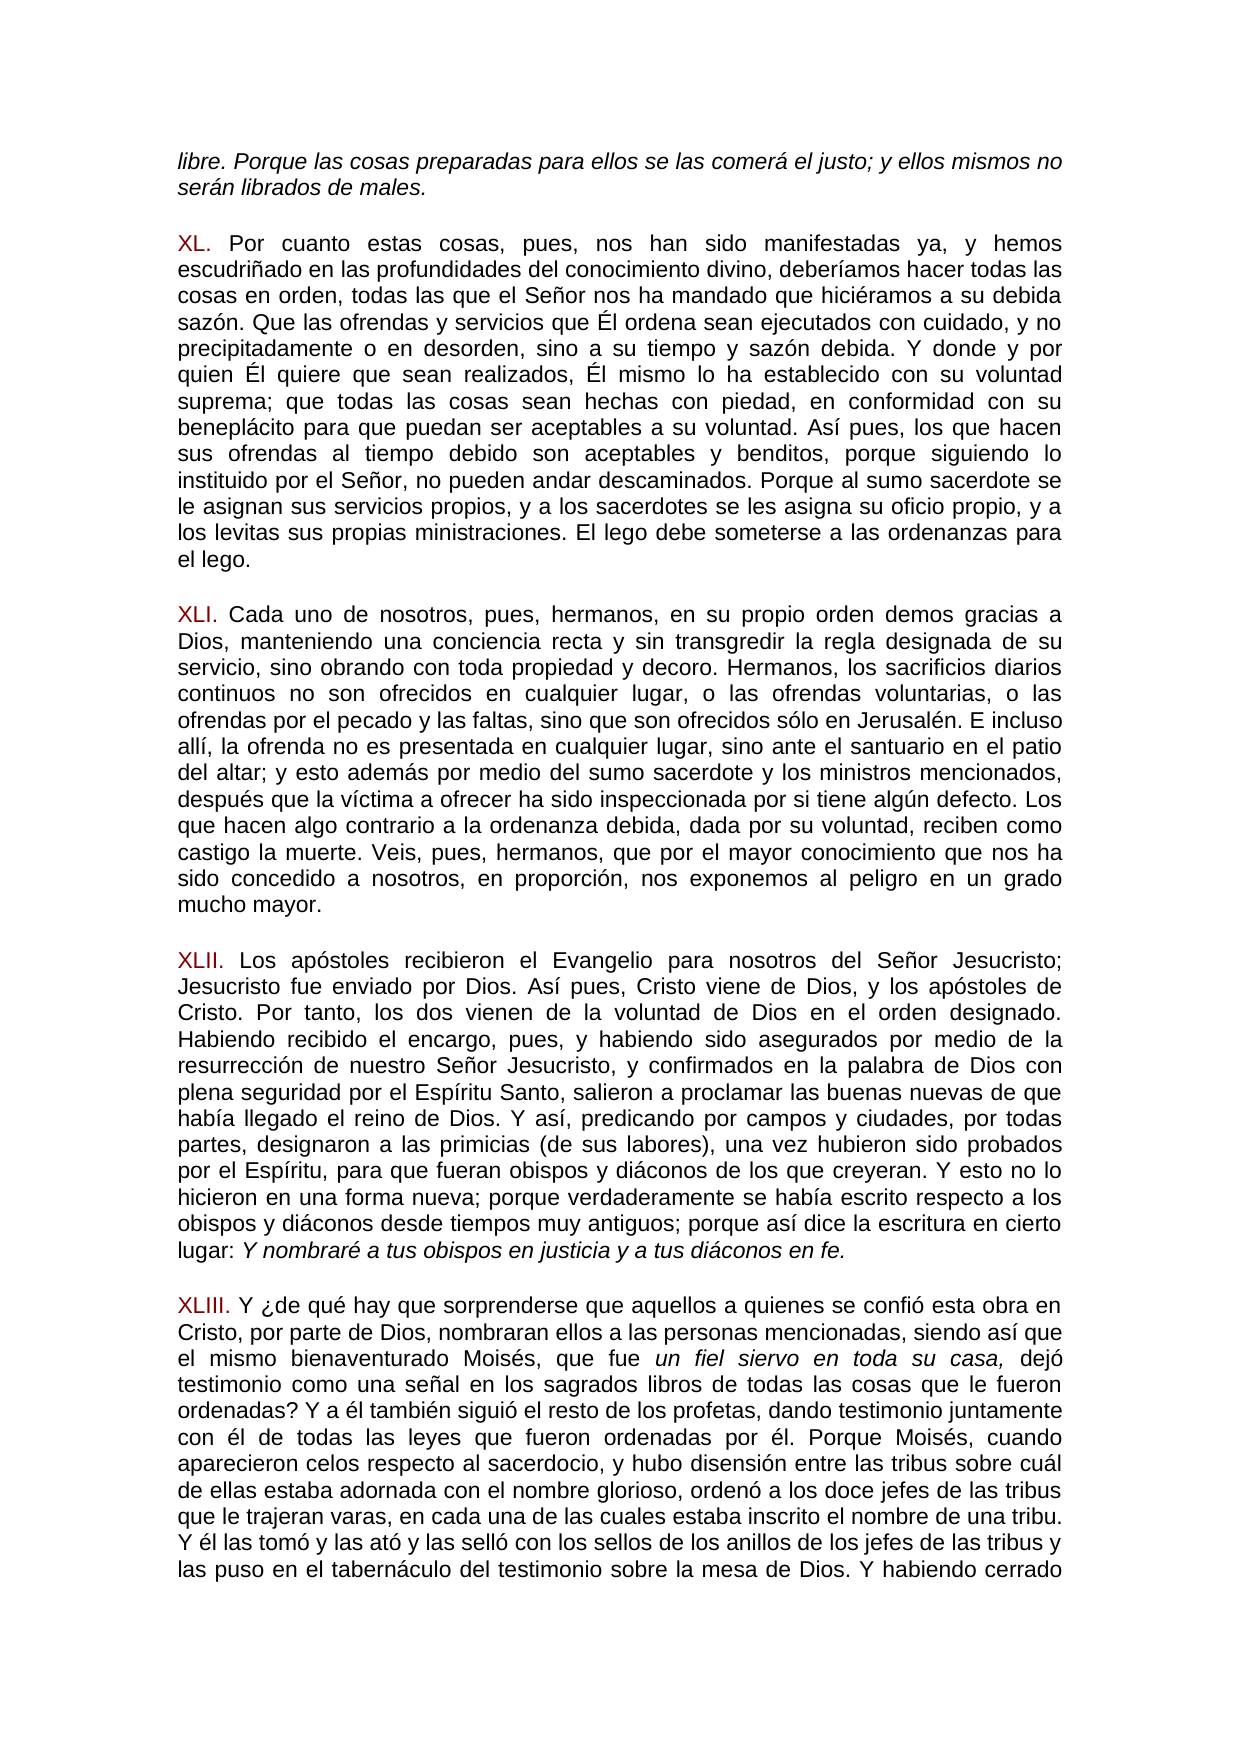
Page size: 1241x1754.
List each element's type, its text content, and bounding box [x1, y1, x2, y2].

text XL. Por cuanto estas cosas, pues, nos han sido manifestadas ya, y hemos escudriñado en las profundidades del conocimiento divino, deberíamos hacer todas las cosas en orden, todas las que el Señor nos ha mandado que hiciéramos a su debida sazón. Que las ofrendas y servicios que Él ordena sean ejecutados con cuidado, y no precipitadamente o en desorden, sino a su tiempo y sazón debida. Y donde y por quien Él quiere que sean realizados, Él mismo lo ha establecido con su voluntad suprema; que todas las cosas sean hechas con piedad, en conformidad con su beneplácito para que puedan ser aceptables a su voluntad. Así pues, los que hacen sus ofrendas al tiempo debido son aceptables y benditos, porque siguiendo lo instituido por el Señor, no pueden andar descaminados. Porque al sumo sacerdote se le asignan sus servicios propios, y a los sacerdotes se les asigna su oficio propio, y a los levitas sus propias ministraciones. El lego debe someterse a las ordenanzas para el lego. [177, 229, 1063, 572]
text XLII. Los apóstoles recibieron el Evangelio para nosotros del Señor Jesucristo; Jesucristo fue enviado por Dios. Así pues, Cristo viene de Dios, y los apóstoles de Cristo. Por tanto, los dos vienen de la voluntad de Dios en el orden designado. Habiendo recibido el encargo, pues, y habiendo sido asegurados por medio de la resurrección de nuestro Señor Jesucristo, y confirmados en la palabra de Dios con plena seguridad por el Espíritu Santo, salieron a proclamar las buenas nuevas de que había llegado el reino de Dios. Y así, predicando por campos y ciudades, por todas partes, designaron a las primicias (de sus labores), una vez hubieron sido probados por el Espíritu, para que fueran obispos y diáconos de los que creyeran. Y esto no lo hicieron en una forma nueva; porque verdaderamente se había escrito respecto a los obispos y diáconos desde tiempos muy antiguos; porque así dice la escritura en cierto lugar: Y nombraré a tus obispos en justicia y a tus diáconos en fe. [177, 947, 1063, 1263]
text XLI. Cada uno de nosotros, pues, hermanos, en su propio orden demos gracias a Dios, manteniendo una conciencia recta y sin transgredir la regla designada de su servicio, sino obrando con toda propiedad y decoro. Hermanos, los sacrificios diarios continuos no son ofrecidos en cualquier lugar, o las ofrendas voluntarias, o las ofrendas por el pecado y las faltas, sino que son ofrecidos sólo en Jerusalén. E incluso allí, la ofrenda no es presentada en cualquier lugar, sino ante el santuario en el patio del altar; y esto además por medio del sumo sacerdote y los ministros mencionados, después que la víctima a ofrecer ha sido inspeccionada por si tiene algún defecto. Los que hacen algo contrario a la ordenanza debida, dada por su voluntad, reciben como castigo la muerte. Veis, pues, hermanos, que por el mayor conocimiento que nos ha sido concedido a nosotros, en proporción, nos exponemos al peligro en un grado mucho mayor. [177, 601, 1063, 917]
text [177, 148, 1063, 200]
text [177, 1292, 1063, 1582]
